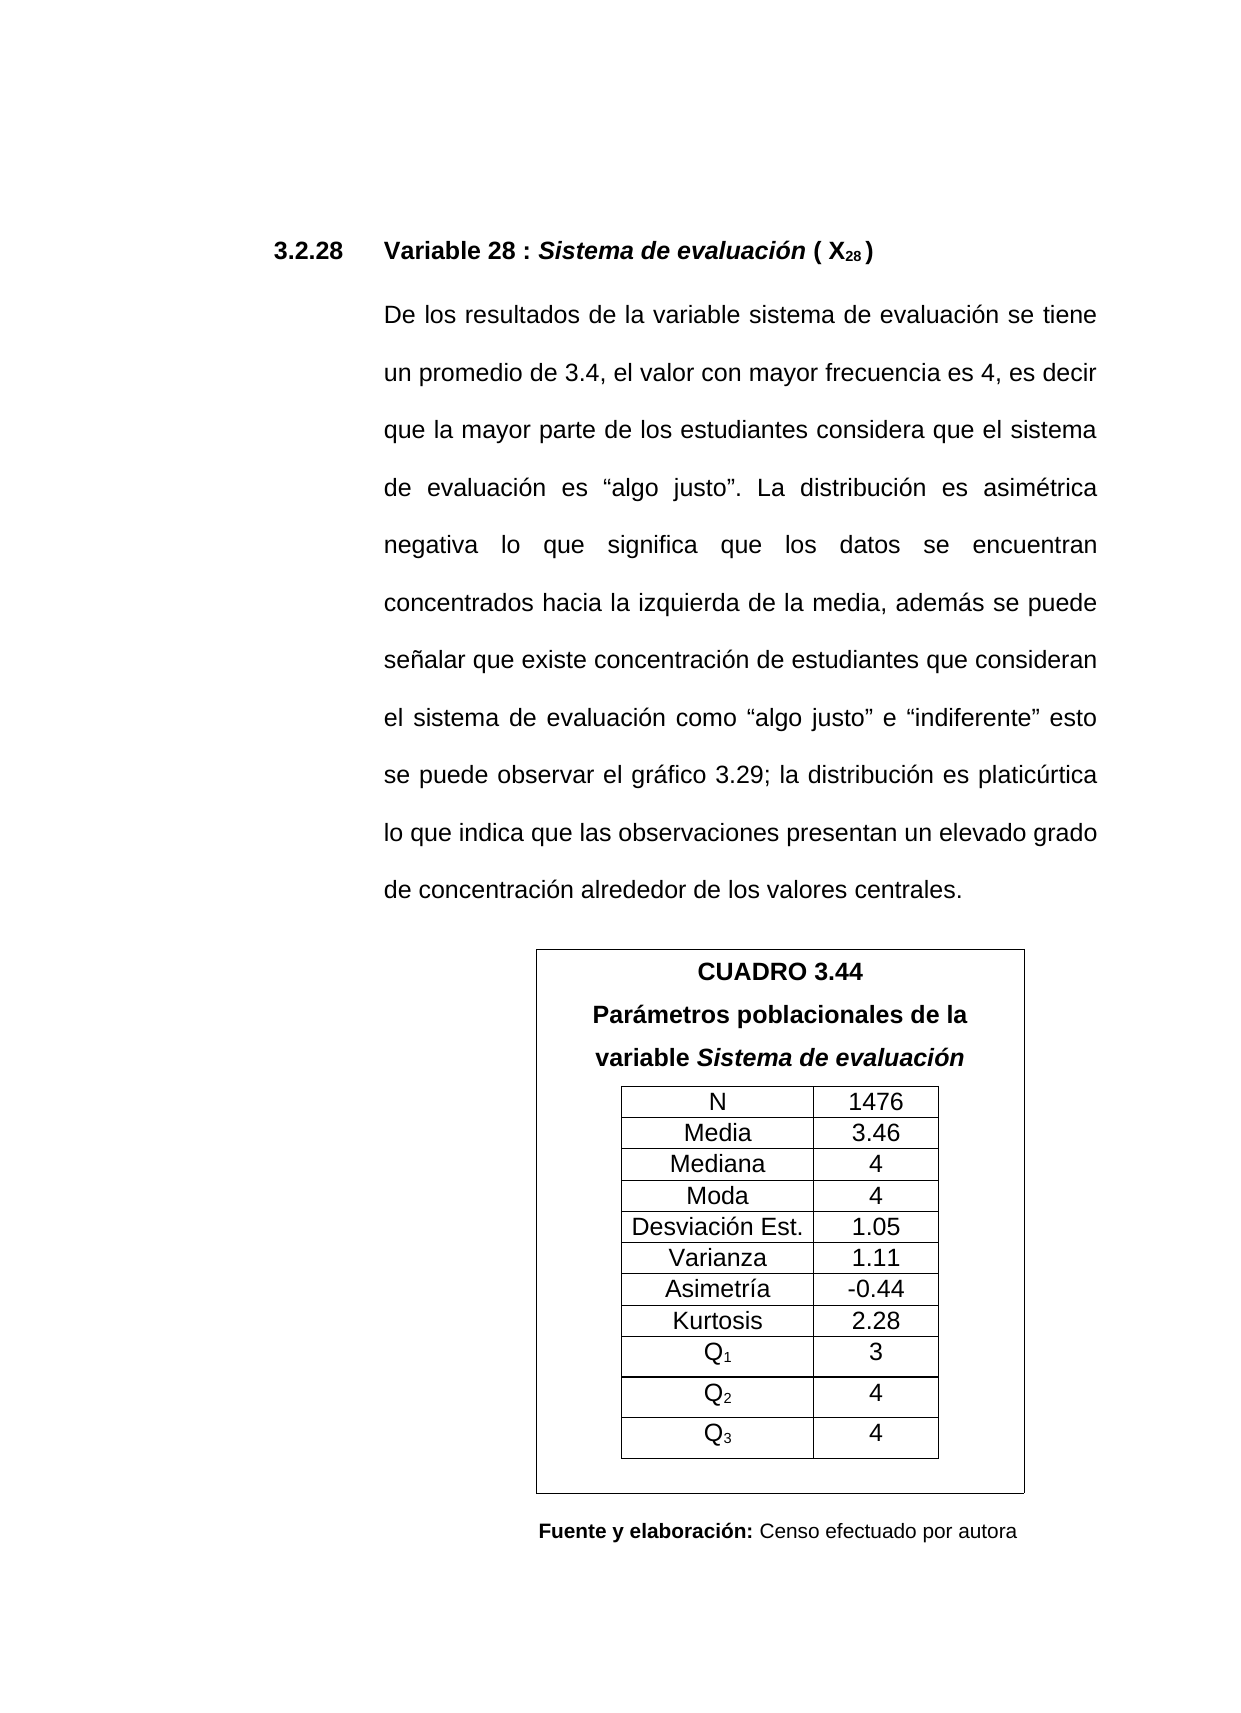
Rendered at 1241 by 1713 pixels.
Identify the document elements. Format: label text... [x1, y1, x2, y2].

text De los resultados de la variable sistema de evaluación se tiene un promedio de 3.4, el valor con mayor frecuencia es 4, es decir que la mayor parte de los estudiantes considera que el sistema de evaluación es “algo justo”. La distribución es asimétrica negativa lo que significa que los datos se encuentran concentrados hacia la izquierda de la media, además se puede señalar que existe concentración de estudiantes que consideran el sistema de evaluación como “algo justo” e “indiferente” esto se puede observar el gráfico 3.29; la distribución es platicúrtica lo que indica que las observaciones presentan un elevado grado de concentración alrededor de los valores centrales. [384, 300, 1098, 904]
subtitle 3.2.28 Variable 28 : Sistema de evaluación ( X28 ) [274, 236, 1098, 265]
